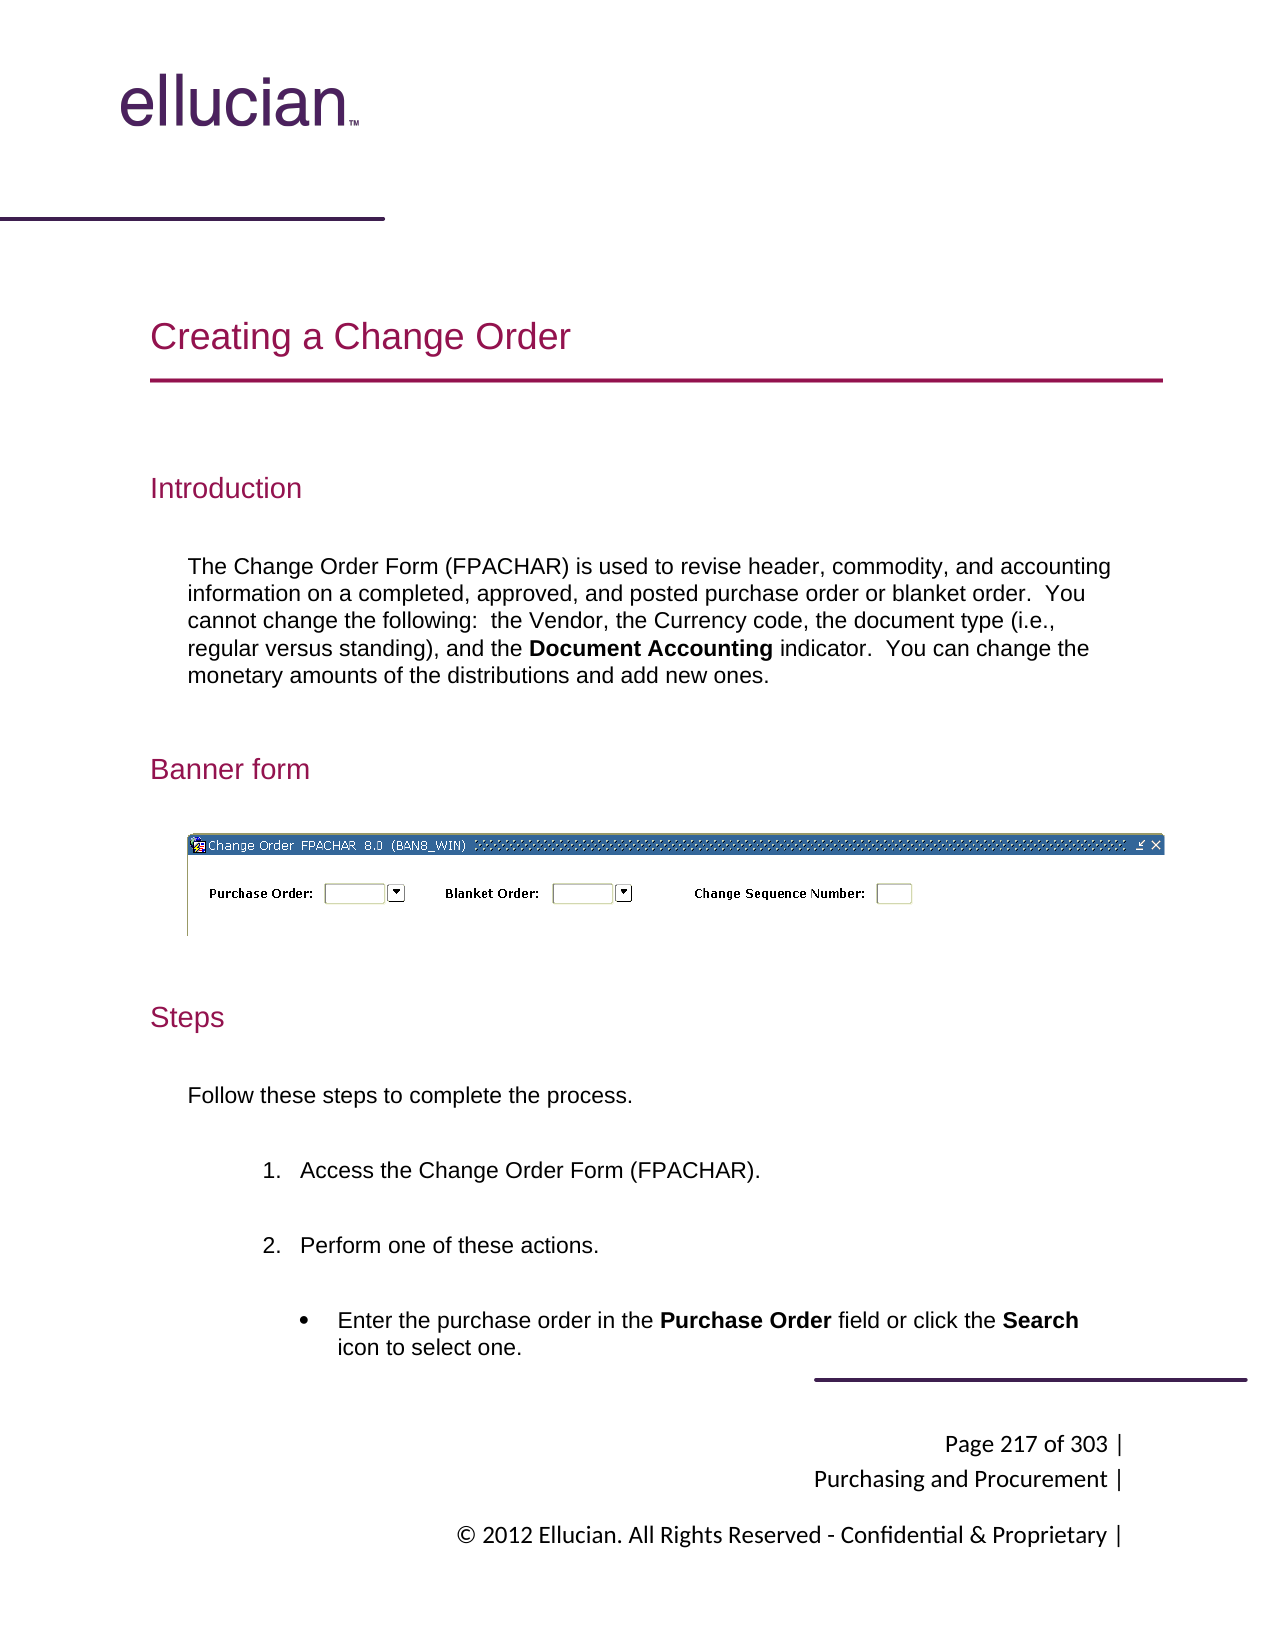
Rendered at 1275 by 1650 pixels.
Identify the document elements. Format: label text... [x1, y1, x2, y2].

picture [112, 68, 365, 133]
picture [150, 377, 1163, 385]
text The Change Order Form (FPACHAR) is used to revise header, commodity, and accounting information on a completed, approved, and posted purchase order or blanket order. You cannot change the following: the Vendor, the Currency code, the document type (i.e., regular versus standing), and the Document Accounting indicator. You can change the monetary amounts of the distributions and add new ones. [187, 552, 1125, 688]
list Enter the purchase order in the Purchase Order field or click the Search icon to select one. [300, 1306, 1125, 1360]
text Perform one of these actions. [262, 1231, 1125, 1258]
subtitle Introduction [150, 469, 1125, 504]
list Access the Change Order Form (FPACHAR). [262, 1156, 1125, 1183]
text Follow these steps to complete the process. [187, 1081, 1125, 1108]
subtitle Banner form [150, 750, 1125, 786]
subtitle Creating a Change Order [150, 314, 1125, 357]
subtitle Steps [150, 998, 1125, 1033]
picture [187, 833, 1165, 936]
